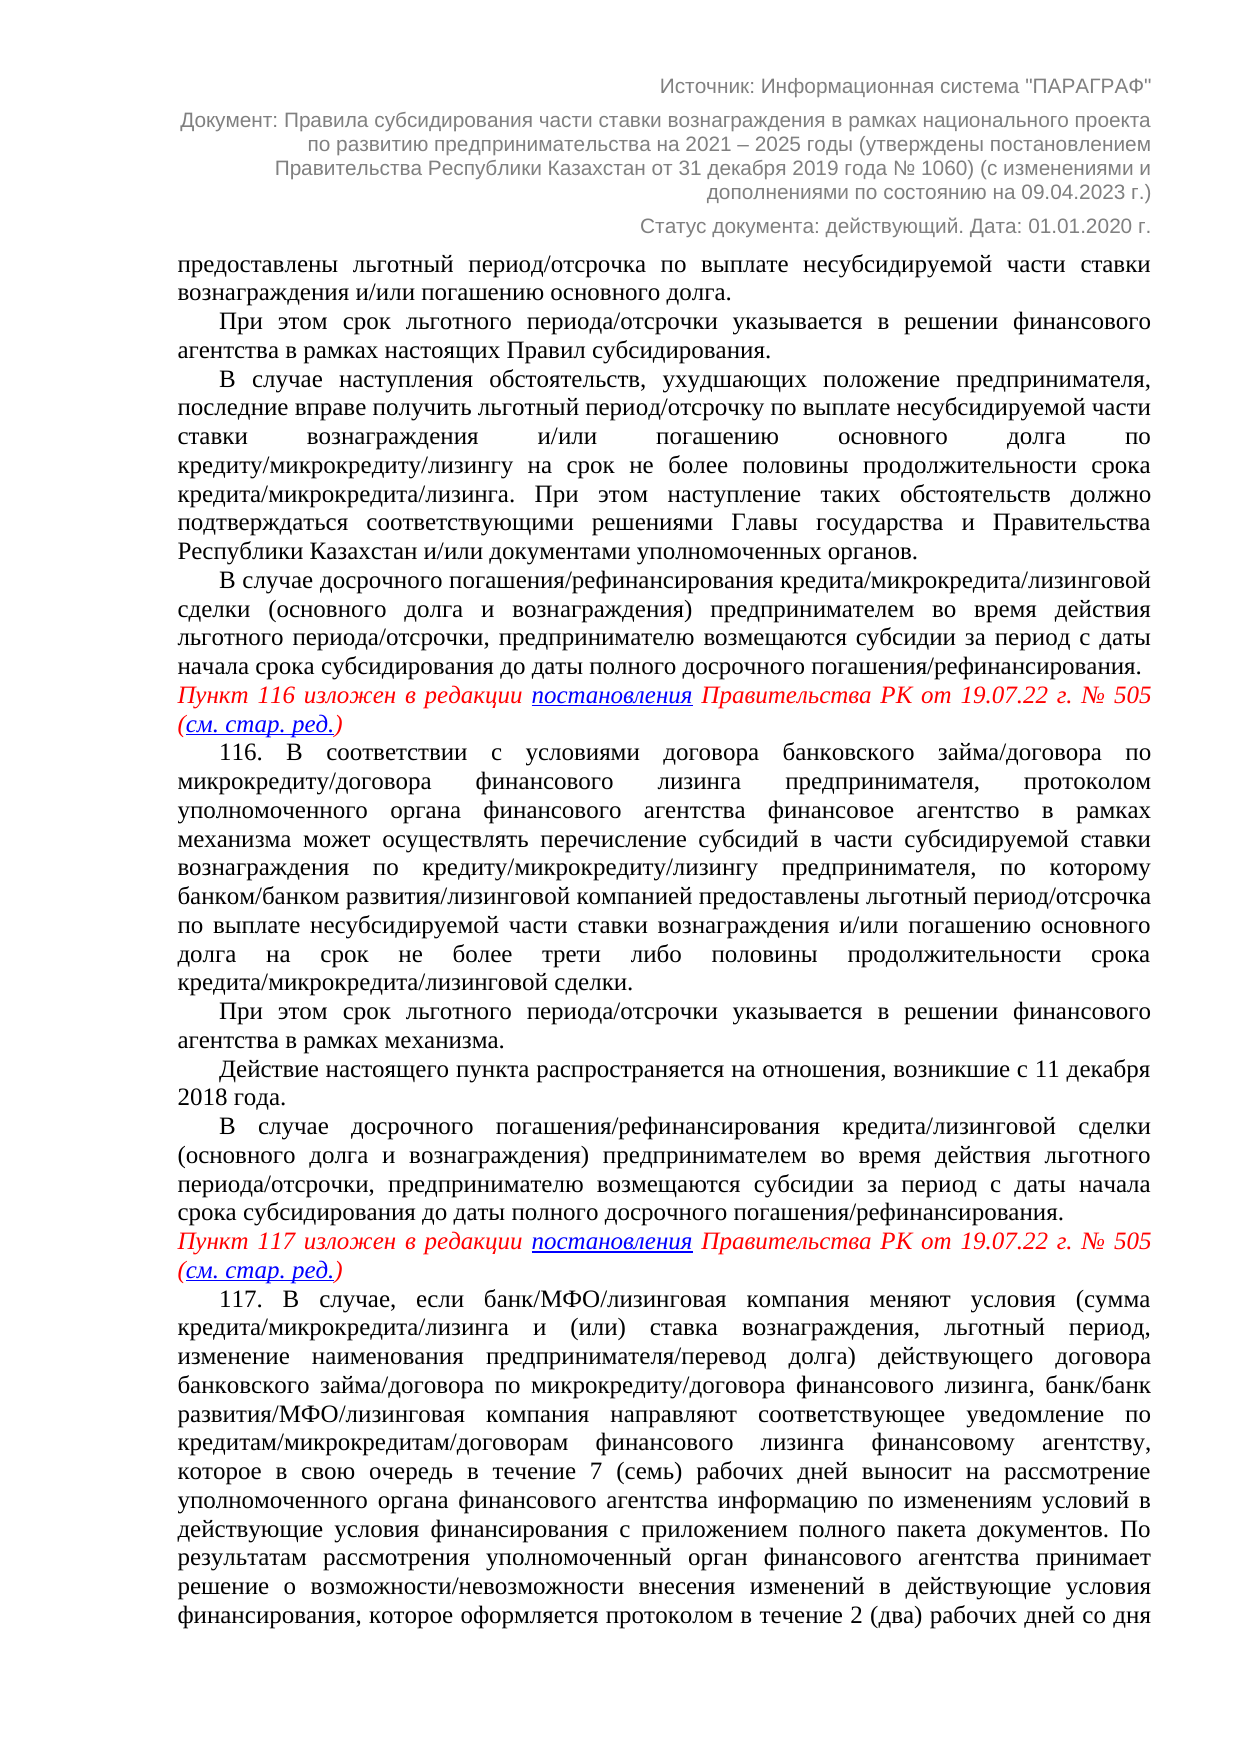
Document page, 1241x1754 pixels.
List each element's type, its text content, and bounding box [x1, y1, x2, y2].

text В случае досрочного погашения/рефинансирования кредита/микрокредита/лизинговой сделки (основного долга и вознаграждения) предпринимателем во время действия льготного периода/отсрочки, предпринимателю возмещаются субсидии за период с даты начала срока субсидирования до даты полного досрочного погашения/рефинансирования. [177, 565, 1152, 680]
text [177, 249, 1152, 306]
text Пункт 117 изложен в редакции постановления Правительства РК от 19.07.22 г. № 505 (см. стар. ред.) [177, 1226, 1152, 1284]
text В случае досрочного погашения/рефинансирования кредита/лизинговой сделки (основного долга и вознаграждения) предпринимателем во время действия льготного периода/отсрочки, предпринимателю возмещаются субсидии за период с даты начала срока субсидирования до даты полного досрочного погашения/рефинансирования. [177, 1111, 1152, 1226]
text 116. В соответствии с условиями договора банковского займа/договора по микрокредиту/договора финансового лизинга предпринимателя, протоколом уполномоченного органа финансового агентства финансовое агентство в рамках механизма может осуществлять перечисление субсидий в части субсидируемой ставки вознаграждения по кредиту/микрокредиту/лизингу предпринимателя, по которому банком/банком развития/лизинговой компанией предоставлены льготный период/отсрочка по выплате несубсидируемой части ставки вознаграждения и/или погашению основного долга на срок не более трети либо половины продолжительности срока кредита/микрокредита/лизинговой сделки. [177, 737, 1152, 996]
text При этом срок льготного периода/отсрочки указывается в решении финансового агентства в рамках механизма. [177, 996, 1152, 1054]
text В случае наступления обстоятельств, ухудшающих положение предпринимателя, последние вправе получить льготный период/отсрочку по выплате несубсидируемой части ставки вознаграждения и/или погашению основного долга по кредиту/микрокредиту/лизингу на срок не более половины продолжительности срока кредита/микрокредита/лизинга. При этом наступление таких обстоятельств должно подтверждаться соответствующими решениями Главы государства и Правительства Республики Казахстан и/или документами уполномоченных органов. [177, 364, 1152, 565]
text Пункт 116 изложен в редакции постановления Правительства РК от 19.07.22 г. № 505 (см. стар. ред.) [177, 680, 1152, 737]
text Действие настоящего пункта распространяется на отношения, возникшие с 11 декабря 2018 года. [177, 1054, 1152, 1111]
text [177, 1284, 1152, 1629]
text При этом срок льготного периода/отсрочки указывается в решении финансового агентства в рамках настоящих Правил субсидирования. [177, 306, 1152, 364]
